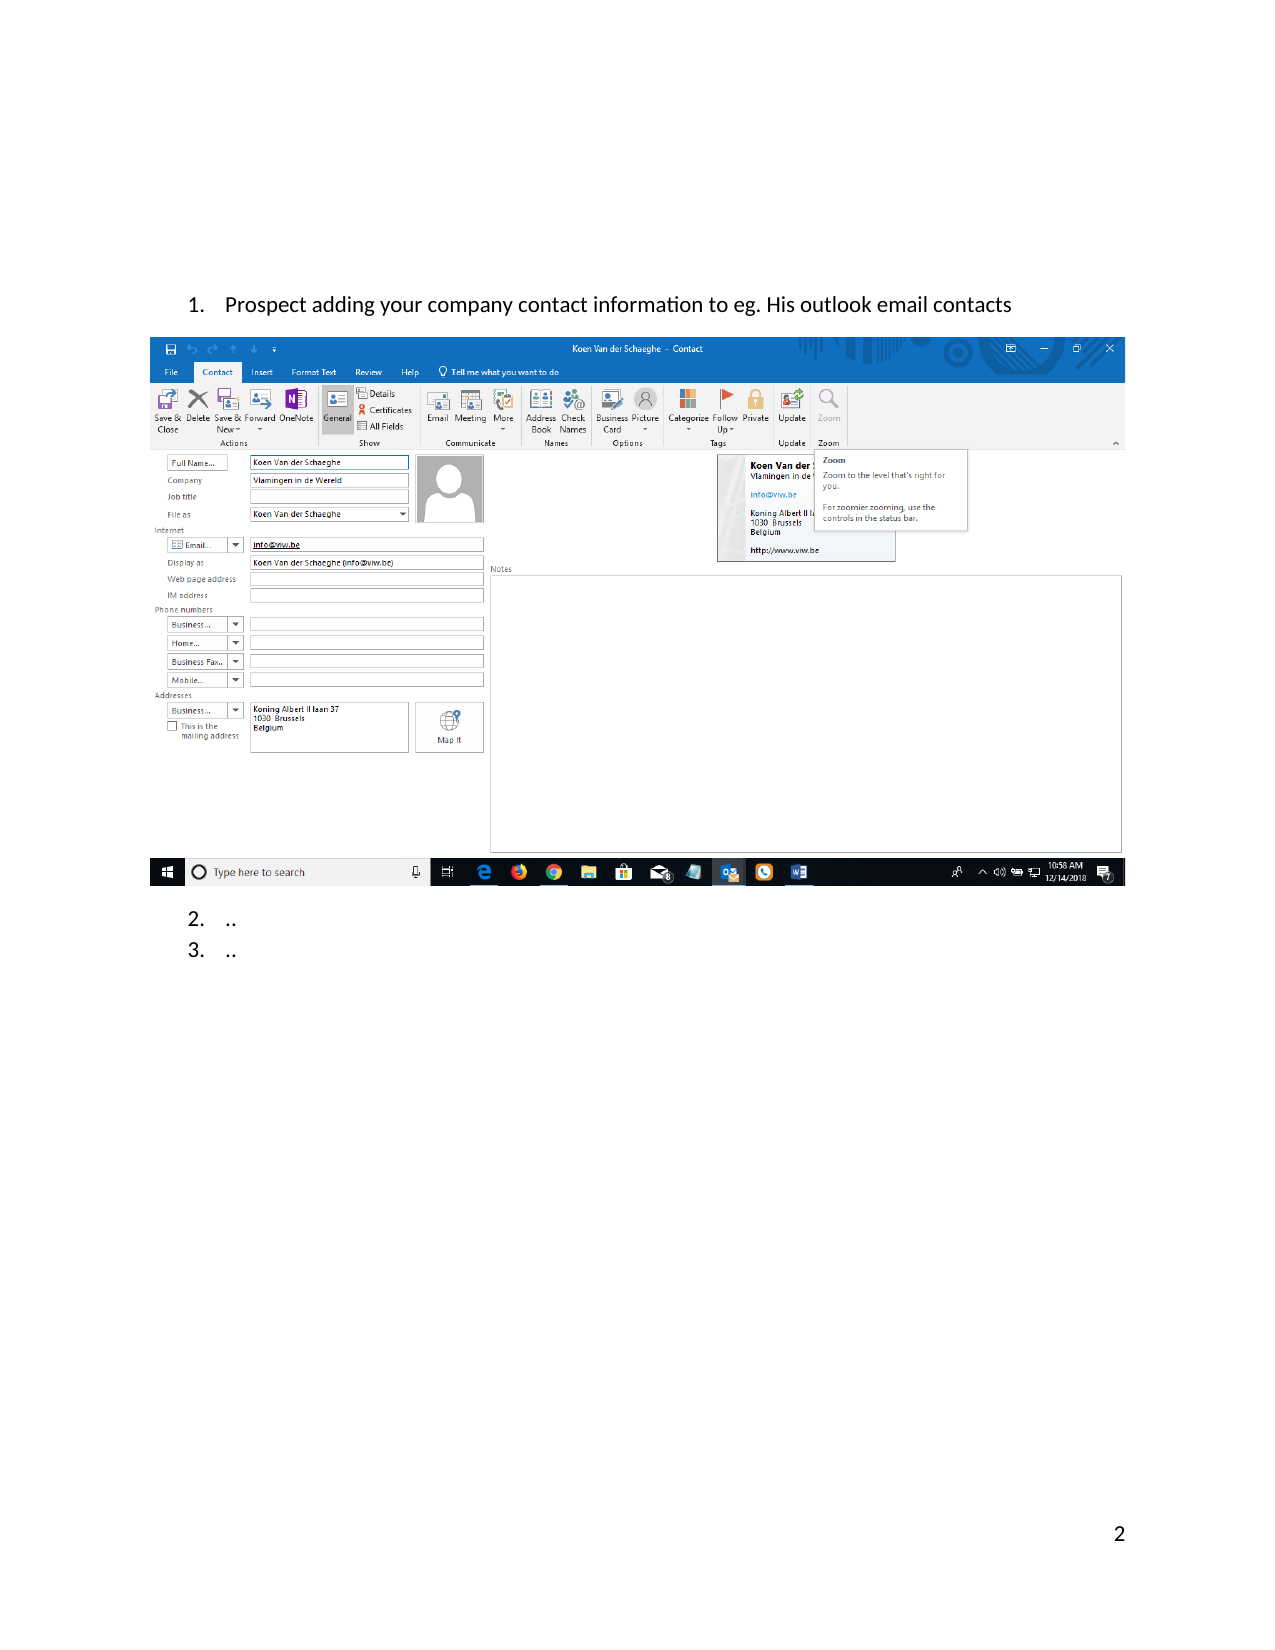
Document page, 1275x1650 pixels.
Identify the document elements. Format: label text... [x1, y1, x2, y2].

picture [150, 337, 1125, 886]
list .. [187, 904, 1125, 932]
list Prospect adding your company contact information to eg. His outlook email contacts [187, 291, 1125, 319]
list .. [187, 935, 1125, 963]
